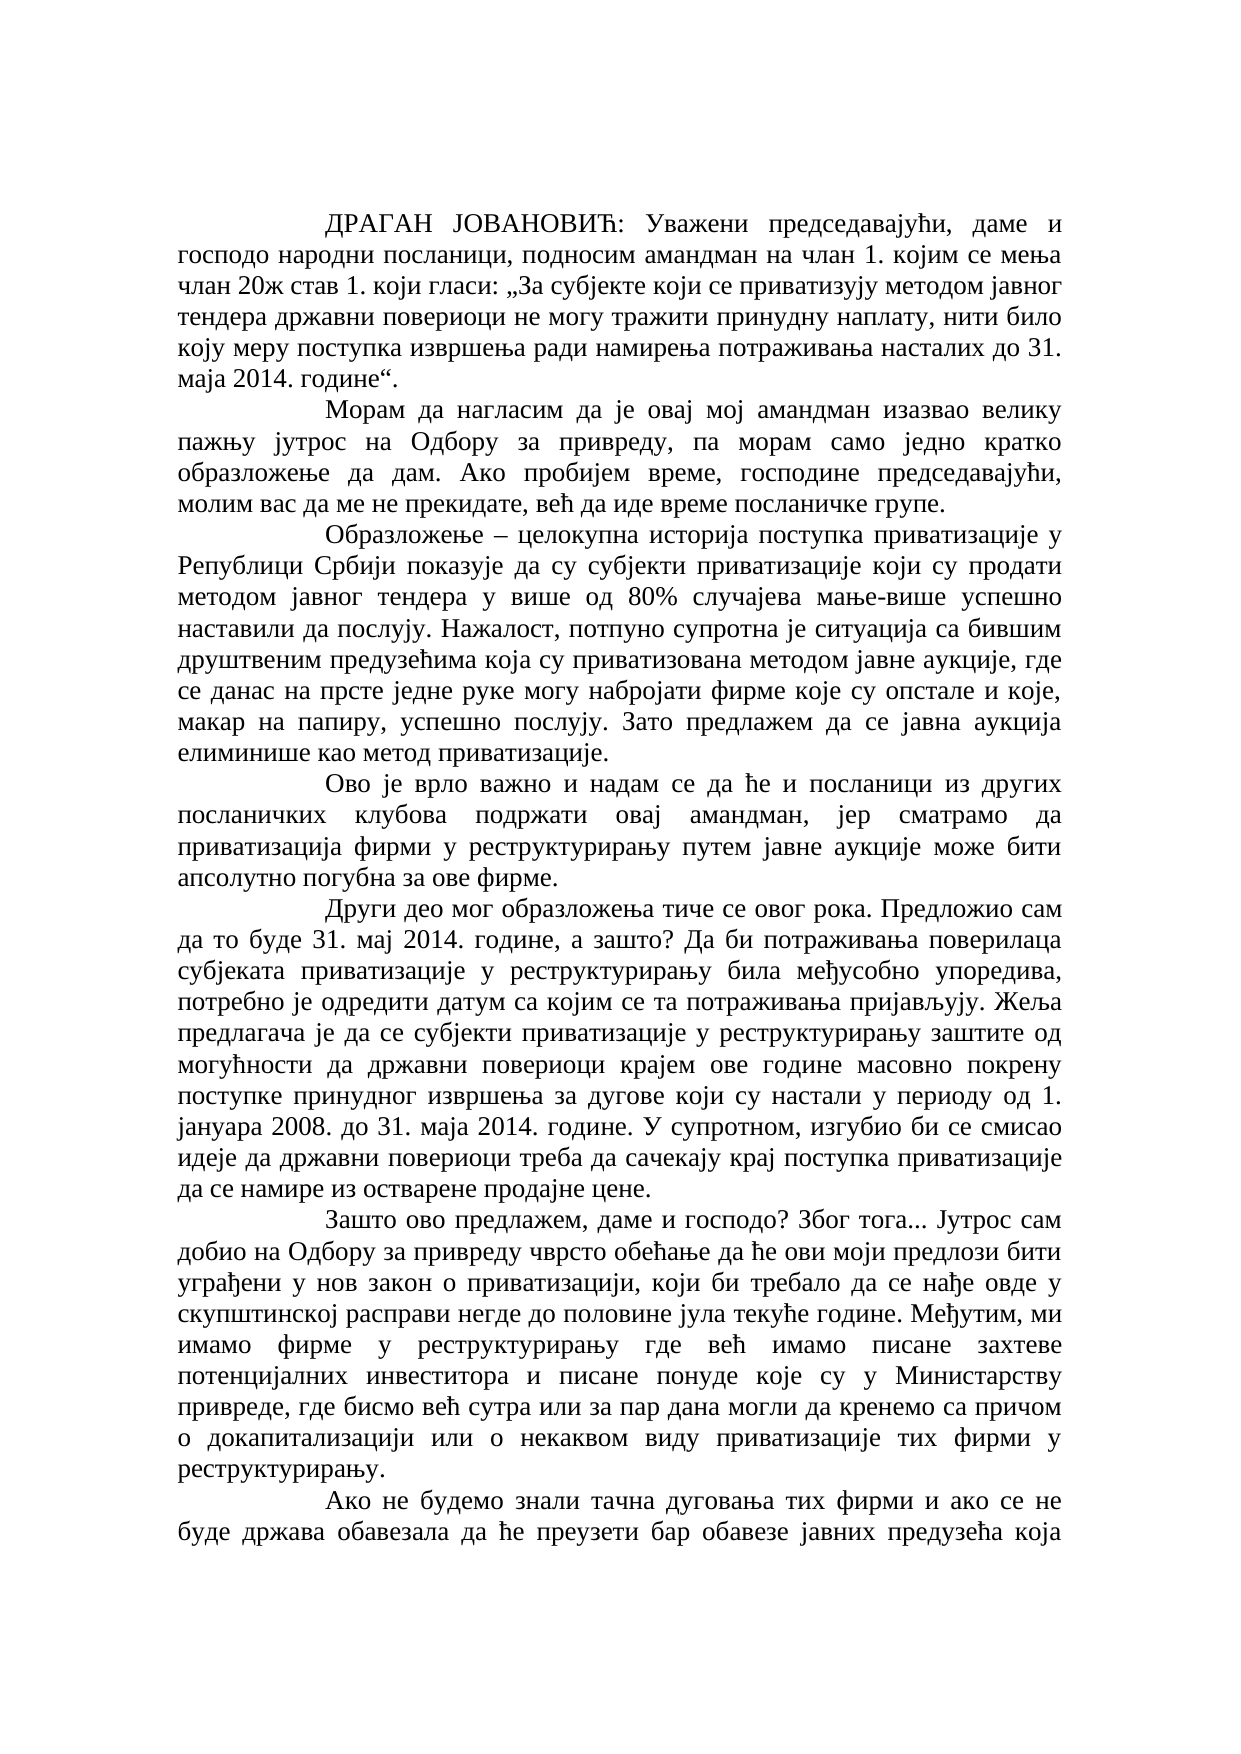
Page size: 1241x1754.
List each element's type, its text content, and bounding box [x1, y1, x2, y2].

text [177, 1484, 1063, 1546]
text Зашто ово предлажем, даме и господо? Због тога... Јутрос сам добио на Одбору за привреду чврсто обећање да ће ови моји предлози бити уграђени у нов закон о приватизацији, који би требало да се нађе овде у скупштинској расправи негде до половине јула текуће године. Међутим, ми имамо фирме у реструктурирању где већ имамо писане захтеве потенцијалних инвеститора и писане понуде које су у Министарству привреде, где бисмо већ сутра или за пар дана могли да кренемо са причом о докапитализацији или о некаквом виду приватизације тих фирми у реструктурирању. [177, 1203, 1063, 1484]
text Ово је врло важно и надам се да ће и посланици из других посланичких клубова подржати овај амандман, јер сматрамо да приватизација фирми у реструктурирању путем јавне аукције може бити апсолутно погубна за ове фирме. [177, 767, 1063, 892]
text ДРАГАН ЈОВАНОВИЋ: Уважени председавајући, даме и господо народни посланици, подносим амандман на члан 1. којим се мења члан 20ж став 1. који гласи: „За субјекте који се приватизују методом јавног тендера државни повериоци не могу тражити принудну наплату, нити било коју меру поступка извршења ради намирења потраживања насталих до 31. маја 2014. године“. [177, 207, 1063, 394]
text Други део мог образложења тиче се овог рока. Предложио сам да то буде 31. мај 2014. године, а зашто? Да би потраживања поверилаца субјеката приватизације у реструктурирању била међусобно упоредива, потребно је одредити датум са којим се та потраживања пријављују. Жеља предлагача је да се субјекти приватизације у реструктурирању заштите од могућности да државни повериоци крајем ове године масовно покрену поступке принудног извршења за дугове који су настали у периоду од 1. јануара 2008. до 31. маја 2014. године. У супротном, изгубио би се смисао идеје да државни повериоци треба да сачекају крај поступка приватизације да се намире из остварене продајне цене. [177, 892, 1063, 1203]
text Образложење – целокупна историја поступка приватизације у Републици Србији показује да су субјекти приватизације који су продати методом јавног тендера у више од 80% случајева мање-више успешно наставили да послују. Нажалост, потпуно супротна је ситуација са бившим друштвеним предузећима која су приватизована методом јавне аукције, где се данас на прсте једне руке могу набројати фирме које су опстале и које, макар на папиру, успешно послују. Зато предлажем да се јавна аукција елиминише као метод приватизације. [177, 518, 1063, 767]
text Морам да нагласим да је овај мој амандман изазвао велику пажњу јутрос на Одбору за привреду, па морам само једно кратко образложење да дам. Ако пробијем време, господине председавајући, молим вас да ме не прекидате, већ да иде време посланичке групе. [177, 394, 1063, 518]
